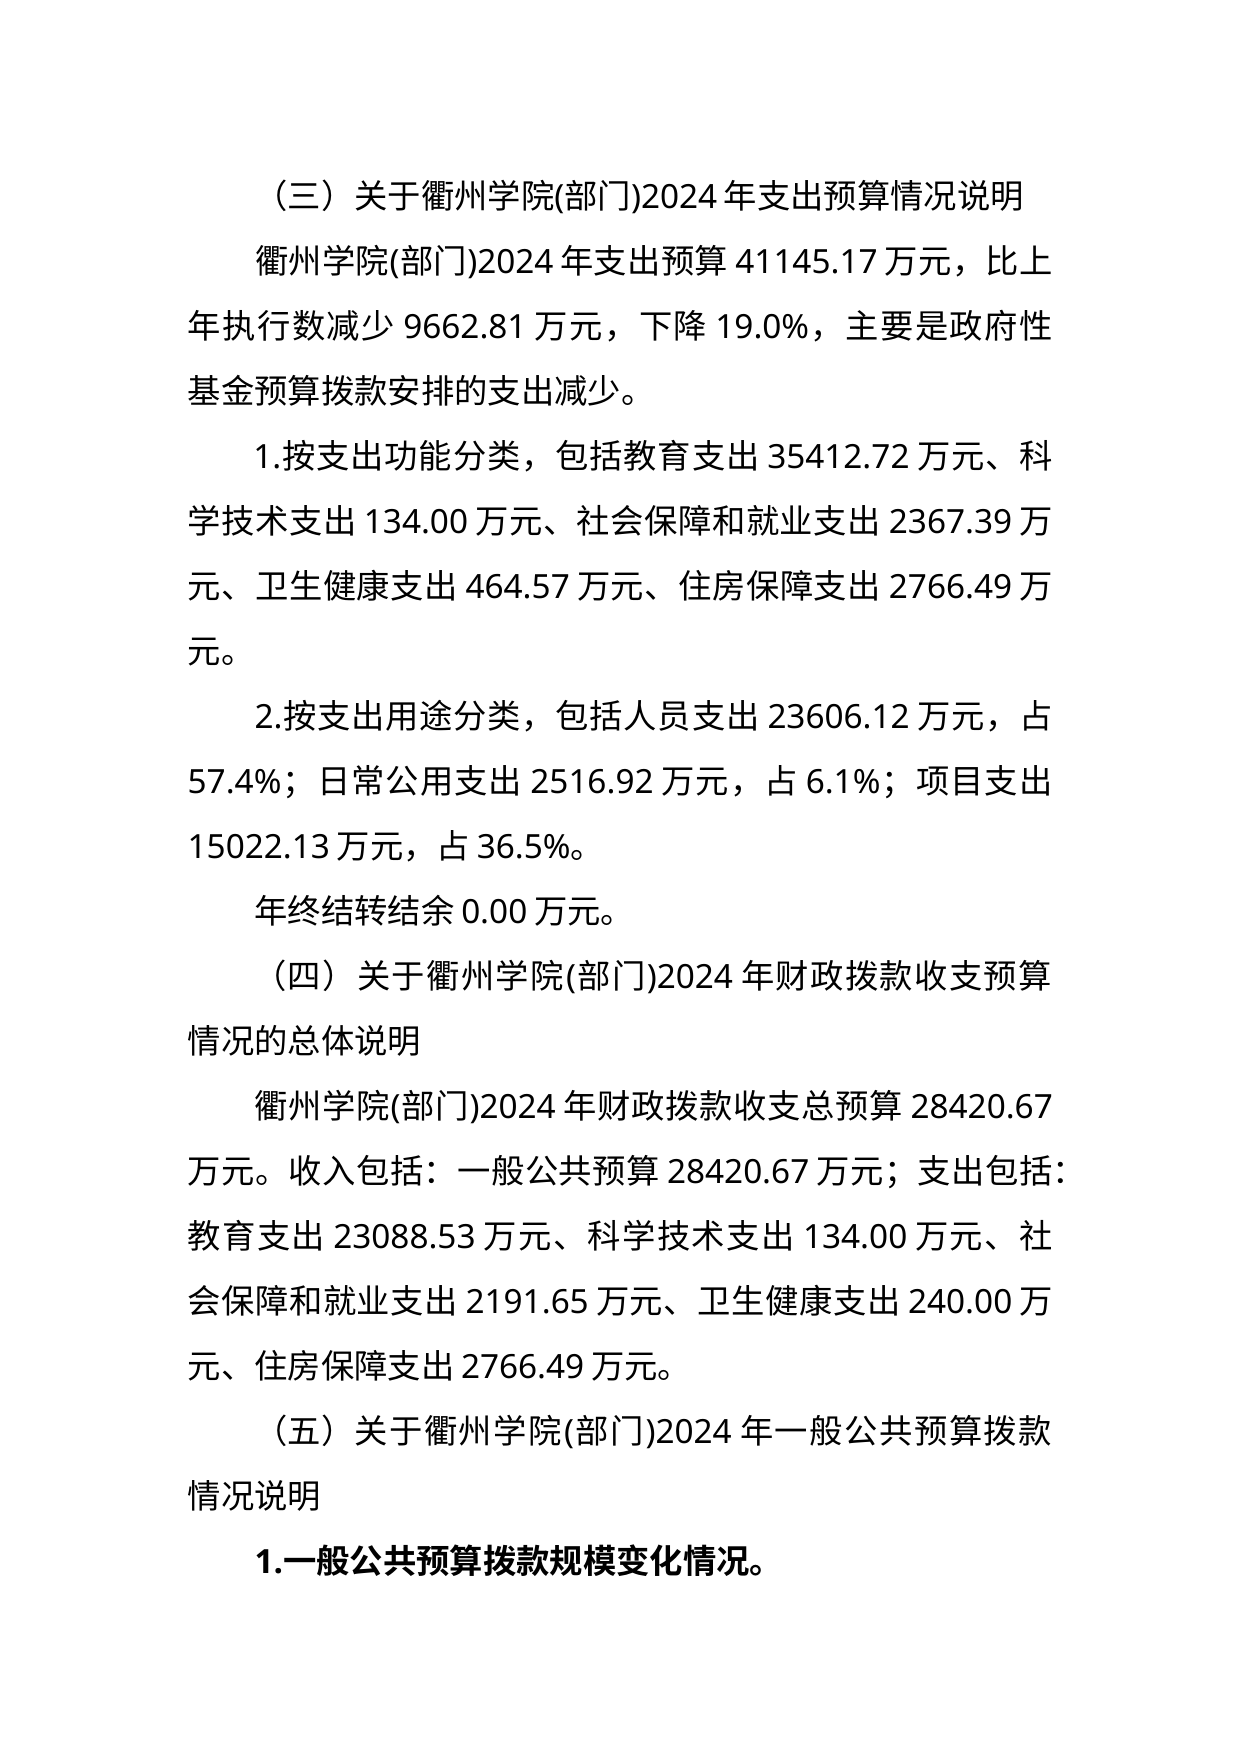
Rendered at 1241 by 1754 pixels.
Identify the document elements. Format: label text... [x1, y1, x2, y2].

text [187, 162, 1053, 422]
text （四）关于衢州学院(部门)2024年财政拨款收支预算情况的总体说明 [187, 942, 1053, 1072]
list 关于衢州学院(部门)2024年一般公共预算拨款情况说明 [187, 1397, 1053, 1527]
text 年终结转结余0.00万元。 [187, 877, 1053, 942]
text 衢州学院(部门)2024年财政拨款收支总预算28420.67万元。收入包括：一般公共预算28420.67万元；支出包括：教育支出23088.53万元、科学技术支出134.00万元、社会保障和就业支出2191.65万元、卫生健康支出240.00万元、住房保障支出2766.49万元。 [187, 1072, 1053, 1397]
text 1.按支出功能分类，包括教育支出35412.72万元、科学技术支出134.00万元、社会保障和就业支出2367.39万元、卫生健康支出464.57万元、住房保障支出2766.49万元。 [187, 422, 1053, 682]
text 1.一般公共预算拨款规模变化情况。 [187, 1527, 1053, 1592]
text 2.按支出用途分类，包括人员支出23606.12万元，占57.4%；日常公用支出2516.92万元，占6.1%；项目支出15022.13万元，占36.5%。 [187, 682, 1053, 877]
